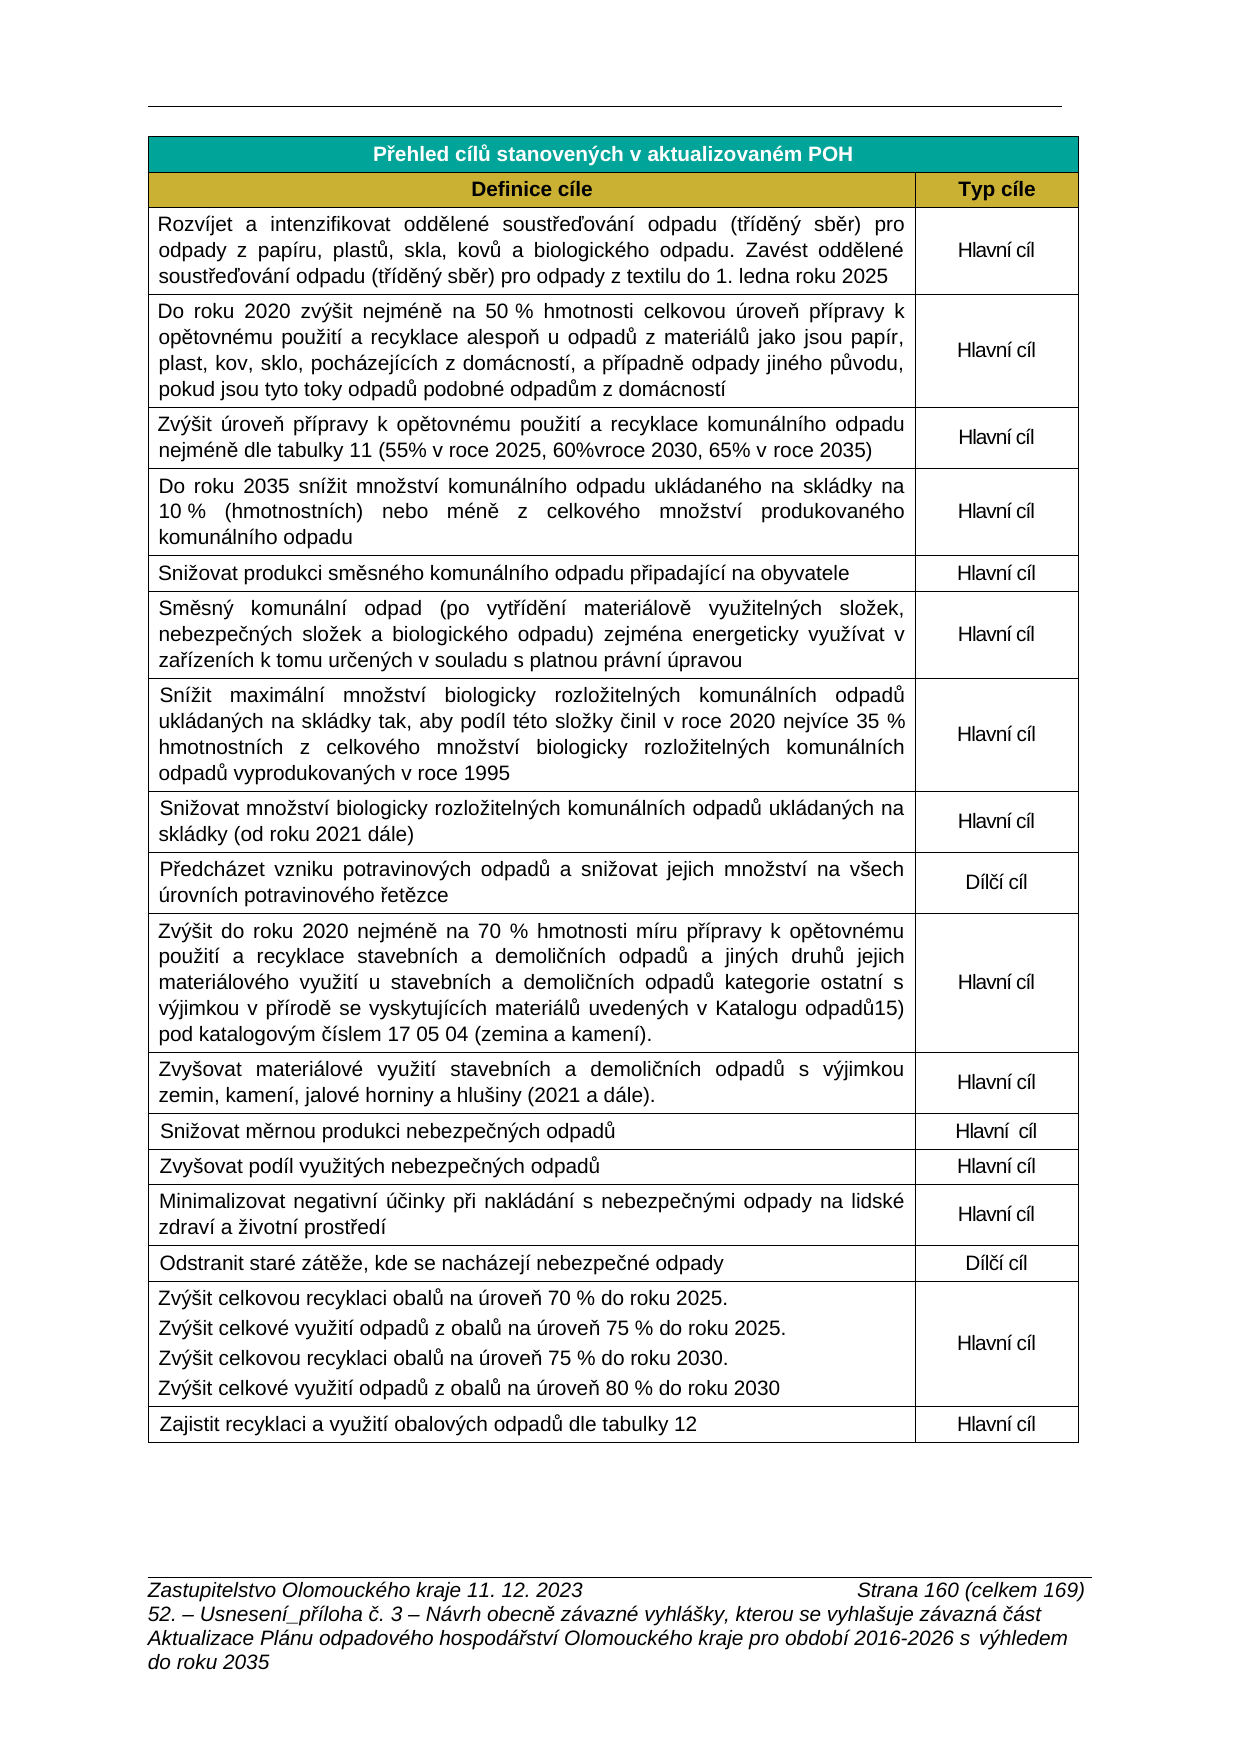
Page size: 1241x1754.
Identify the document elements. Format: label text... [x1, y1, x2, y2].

table_cell Směsný komunální odpad (po vytřídění materiálově využitelných složek, nebezpečných složek a biologického odpadu) zejména energeticky využívat v zařízeních k tomu určených v souladu s platnou právní úpravou [149, 592, 915, 678]
table_cell Dílčí cíl [916, 1246, 1078, 1281]
table_cell Zvyšovat podíl využitých nebezpečných odpadů [149, 1150, 915, 1184]
table_cell Hlavní cíl [916, 792, 1078, 852]
table_header Přehled cílů stanovených v aktualizovaném POH [149, 137, 1078, 172]
table_cell Snižovat měrnou produkci nebezpečných odpadů [149, 1114, 915, 1149]
table_cell Snížit maximální množství biologicky rozložitelných komunálních odpadů ukládaných na skládky tak, aby podíl této složky činil v roce 2020 nejvíce 35 % hmotnostních z celkového množství biologicky rozložitelných komunálních odpadů vyprodukovaných v roce 1995 [149, 679, 915, 791]
table_cell Hlavní cíl [916, 408, 1078, 468]
table_cell Hlavní cíl [916, 469, 1078, 555]
table_cell Definice cíle [149, 173, 915, 207]
table_cell Hlavní cíl [916, 1114, 1078, 1149]
table_cell Typ cíle [916, 173, 1078, 207]
table_cell Dílčí cíl [916, 853, 1078, 913]
table_cell Hlavní cíl [916, 1407, 1078, 1442]
table_cell Zvýšit celkovou recyklaci obalů na úroveň 70 % do roku 2025. Zvýšit celkové využití odpadů z obalů na úroveň 75 % do roku 2025. Zvýšit celkovou recyklaci obalů na úroveň 75 % do roku 2030. Zvýšit celkové využití odpadů z obalů na úroveň 80 % do roku 2030 [149, 1282, 915, 1406]
table_cell Hlavní cíl [916, 1053, 1078, 1113]
table_cell Zvýšit úroveň přípravy k opětovnému použití a recyklace komunálního odpadu nejméně dle tabulky 11 (55% v roce 2025, 60%vroce 2030, 65% v roce 2035) [149, 408, 915, 468]
table_cell Minimalizovat negativní účinky při nakládání s nebezpečnými odpady na lidské zdraví a životní prostředí [149, 1185, 915, 1245]
table_cell Hlavní cíl [916, 1185, 1078, 1245]
table_cell Odstranit staré zátěže, kde se nacházejí nebezpečné odpady [149, 1246, 915, 1281]
table_cell Do roku 2035 snížit množství komunálního odpadu ukládaného na skládky na 10 % (hmotnostních) nebo méně z celkového množství produkovaného komunálního odpadu [149, 469, 915, 555]
table_cell Do roku 2020 zvýšit nejméně na 50 % hmotnosti celkovou úroveň přípravy k opětovnému použití a recyklace alespoň u odpadů z materiálů jako jsou papír, plast, kov, sklo, pocházejících z domácností, a případně odpady jiného původu, pokud jsou tyto toky odpadů podobné odpadům z domácností [149, 295, 915, 407]
table_cell Hlavní cíl [916, 592, 1078, 678]
table_cell Rozvíjet a intenzifikovat oddělené soustřeďování odpadu (tříděný sběr) pro odpady z papíru, plastů, skla, kovů a biologického odpadu. Zavést oddělené soustřeďování odpadu (tříděný sběr) pro odpady z textilu do 1. ledna roku 2025 [149, 208, 915, 294]
table_cell Hlavní cíl [916, 556, 1078, 591]
table_cell Zvyšovat materiálové využití stavebních a demoličních odpadů s výjimkou zemin, kamení, jalové horniny a hlušiny (2021 a dále). [149, 1053, 915, 1113]
table_cell Hlavní cíl [916, 295, 1078, 407]
table_cell Zajistit recyklaci a využití obalových odpadů dle tabulky 12 [149, 1407, 915, 1442]
table_cell Snižovat produkci směsného komunálního odpadu připadající na obyvatele [149, 556, 915, 591]
table_cell Hlavní cíl [916, 208, 1078, 294]
table_cell Hlavní cíl [916, 914, 1078, 1052]
table_cell Předcházet vzniku potravinových odpadů a snižovat jejich množství na všech úrovních potravinového řetězce [149, 853, 915, 913]
table_cell Snižovat množství biologicky rozložitelných komunálních odpadů ukládaných na skládky (od roku 2021 dále) [149, 792, 915, 852]
table_cell Zvýšit do roku 2020 nejméně na 70 % hmotnosti míru přípravy k opětovnému použití a recyklace stavebních a demoličních odpadů a jiných druhů jejich materiálového využití u stavebních a demoličních odpadů kategorie ostatní s výjimkou v přírodě se vyskytujících materiálů uvedených v Katalogu odpadů15) pod katalogovým číslem 17 05 04 (zemina a kamení). [149, 914, 915, 1052]
table_cell Hlavní cíl [916, 679, 1078, 791]
table_cell Hlavní cíl [916, 1282, 1078, 1406]
table_cell Hlavní cíl [916, 1150, 1078, 1184]
